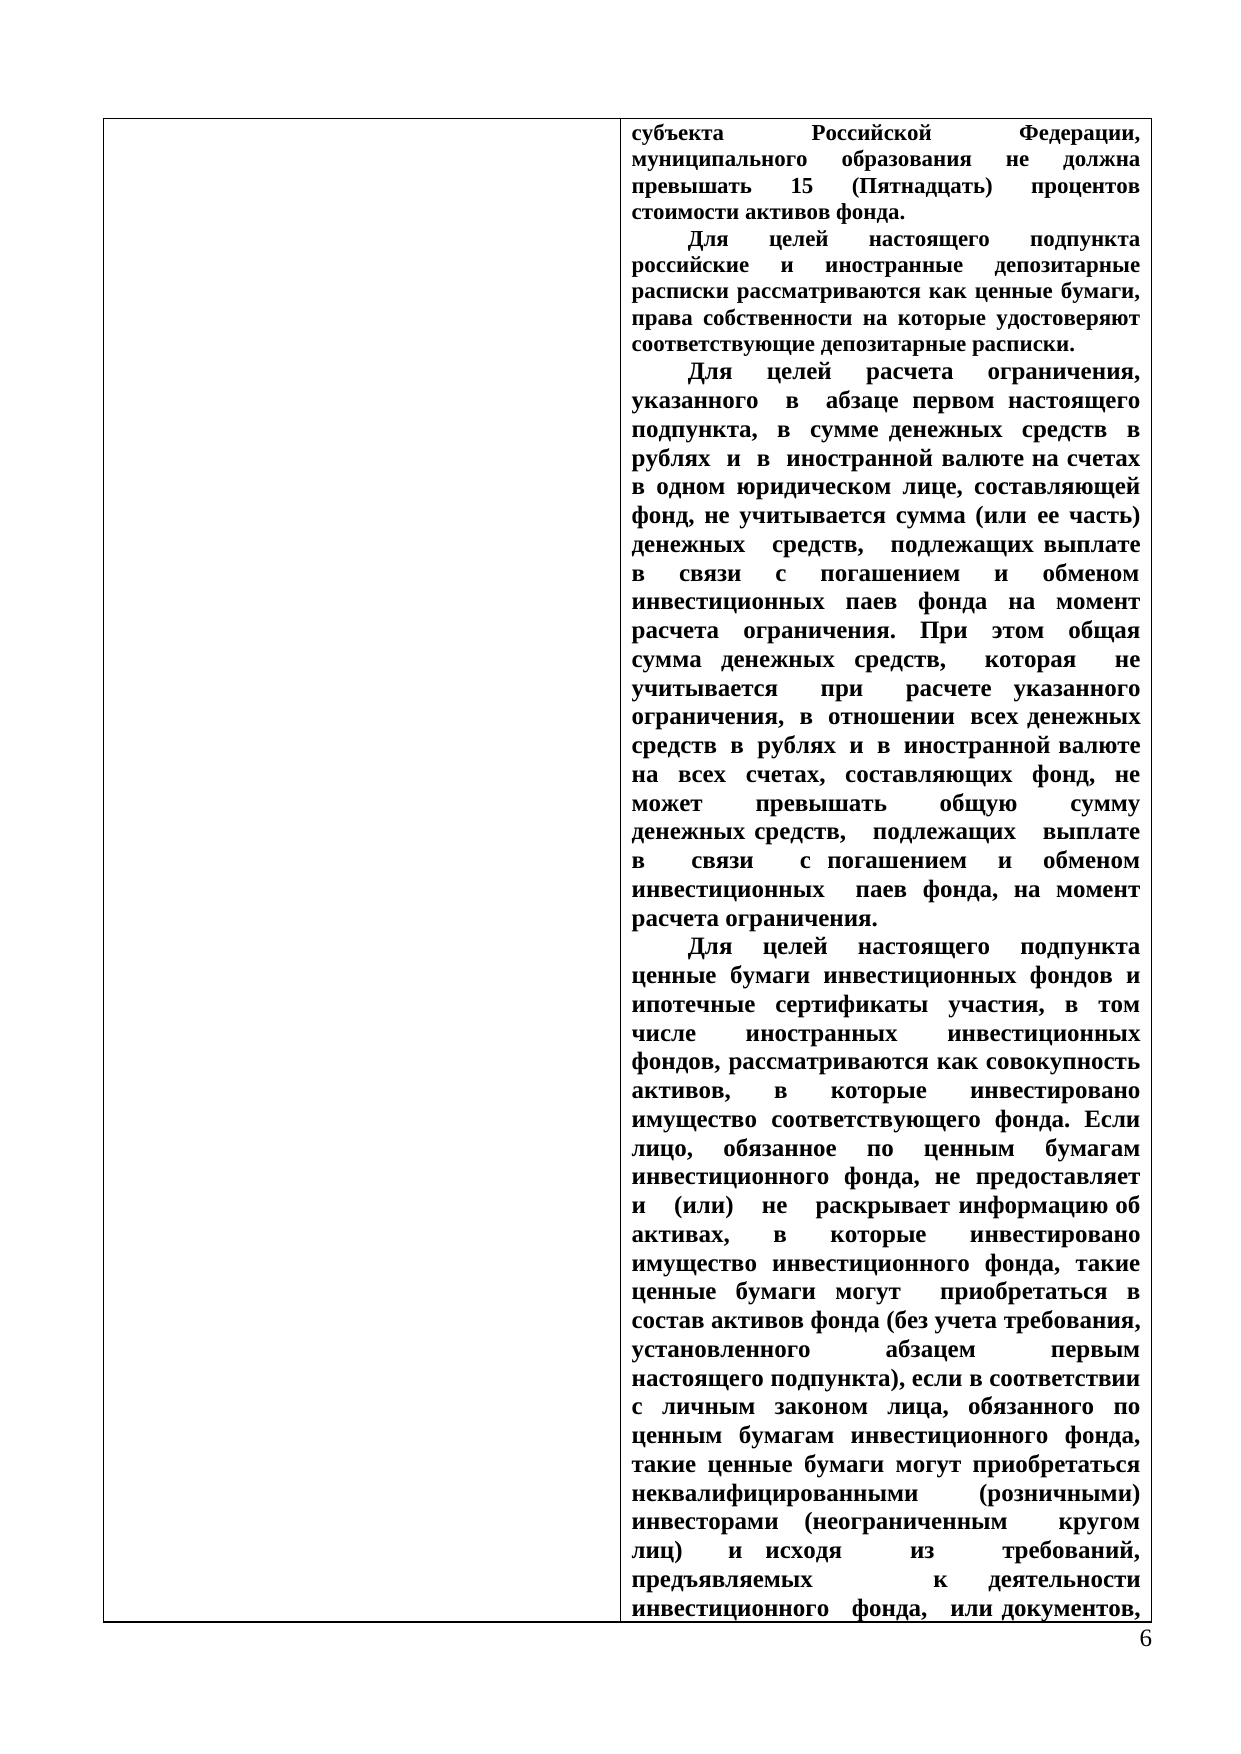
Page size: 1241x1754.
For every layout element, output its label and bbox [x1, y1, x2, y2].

table_cell [104, 119, 620, 1621]
table_cell [621, 119, 1151, 1621]
